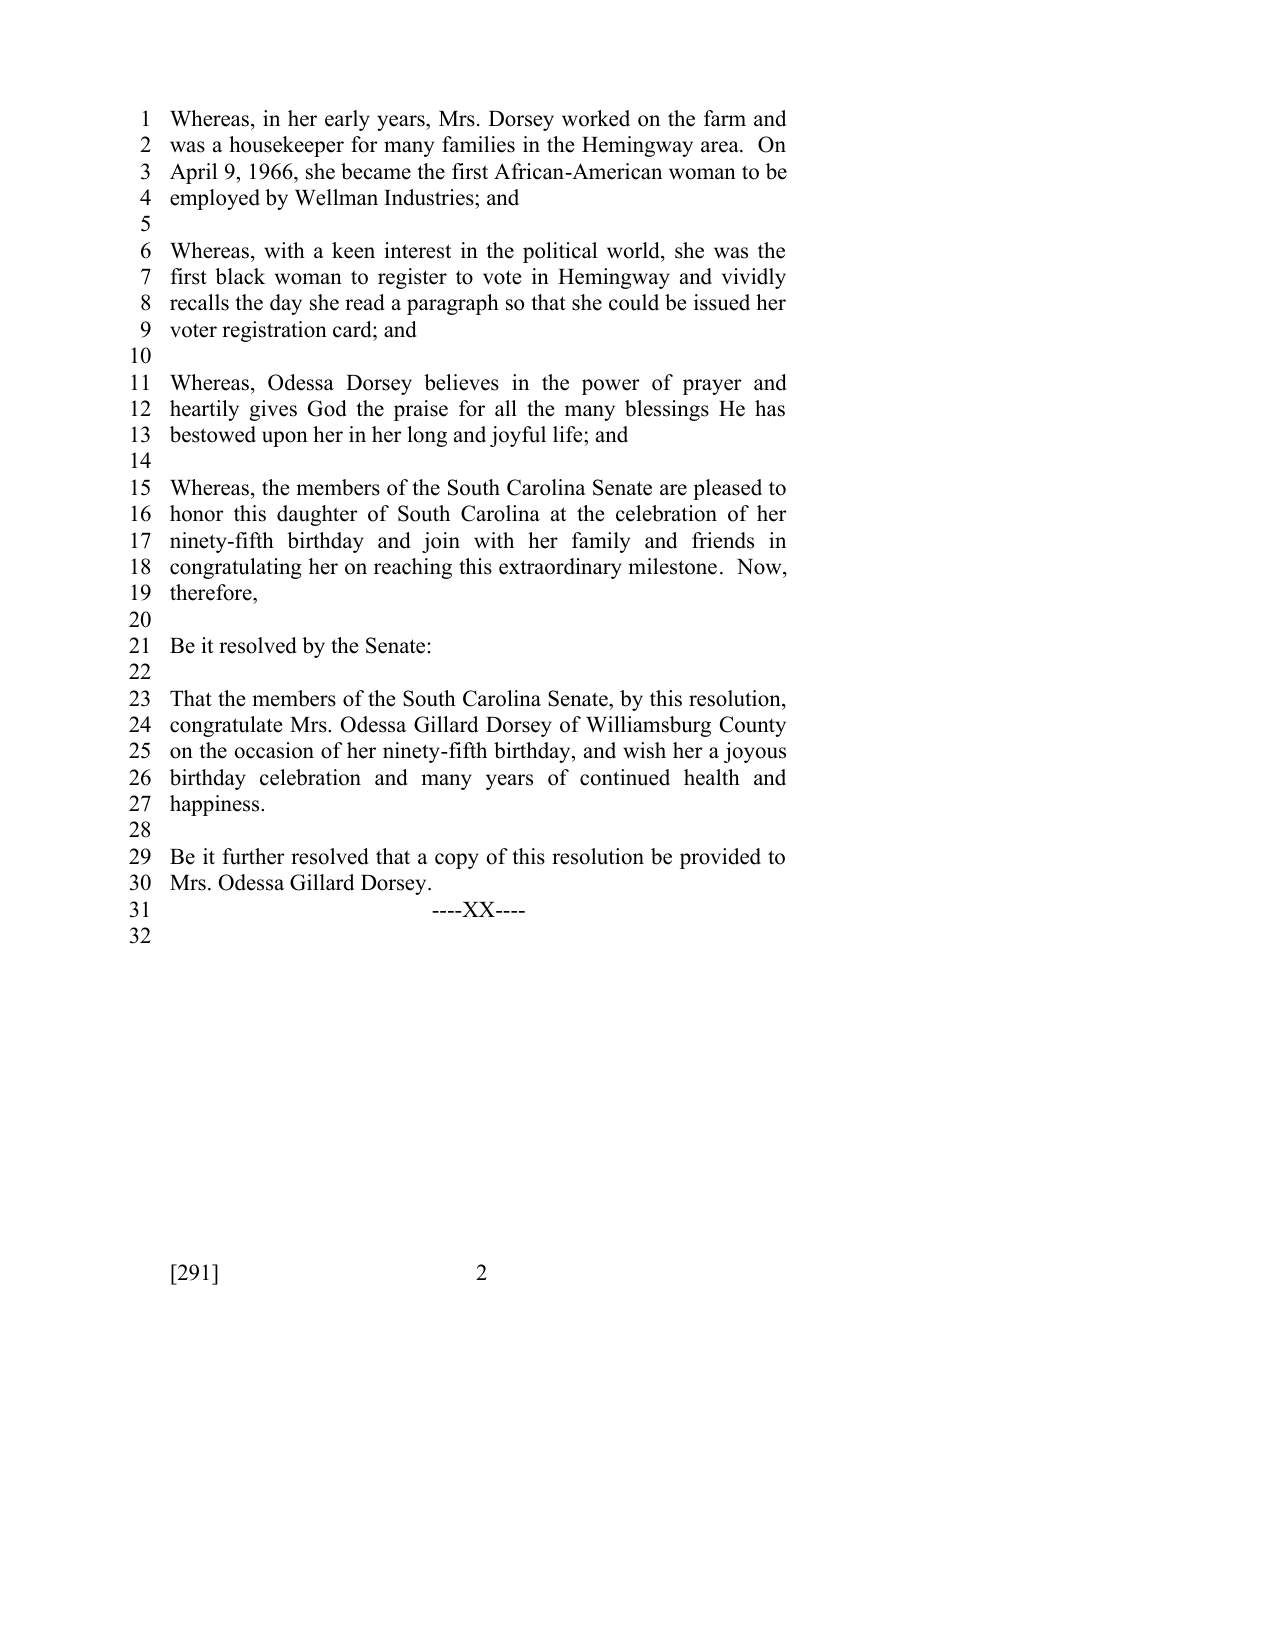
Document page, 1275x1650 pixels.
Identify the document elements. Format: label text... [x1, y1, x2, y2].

text Whereas, the members of the South Carolina Senate are pleased to honor this daughter of South Carolina at the celebration of her ninety-fifth birthday and join with her family and friends in congratulating her on reaching this extraordinary milestone. Now, therefore, [169, 474, 787, 606]
text Be it resolved by the Senate: [169, 632, 787, 658]
text Whereas, in her early years, Mrs. Dorsey worked on the farm and was a housekeeper for many families in the Hemingway area. On April 9, 1966, she became the first African-American woman to be employed by Wellman Industries; and [169, 105, 787, 210]
text That the members of the South Carolina Senate, by this resolution, congratulate Mrs. Odessa Gillard Dorsey of Williamsburg County on the occasion of her ninety-fifth birthday, and wish her a joyous birthday celebration and many years of continued health and happiness. [169, 685, 787, 817]
text Whereas, Odessa Dorsey believes in the power of prayer and heartily gives God the praise for all the many blessings He has bestowed upon her in her long and joyful life; and [169, 368, 787, 448]
text ----XX---- [169, 896, 787, 922]
text Whereas, with a keen interest in the political world, she was the first black woman to register to vote in Hemingway and vividly recalls the day she read a paragraph so that she could be issued her voter registration card; and [169, 237, 787, 342]
text Be it further resolved that a copy of this resolution be provided to Mrs. Odessa Gillard Dorsey. [169, 843, 787, 896]
